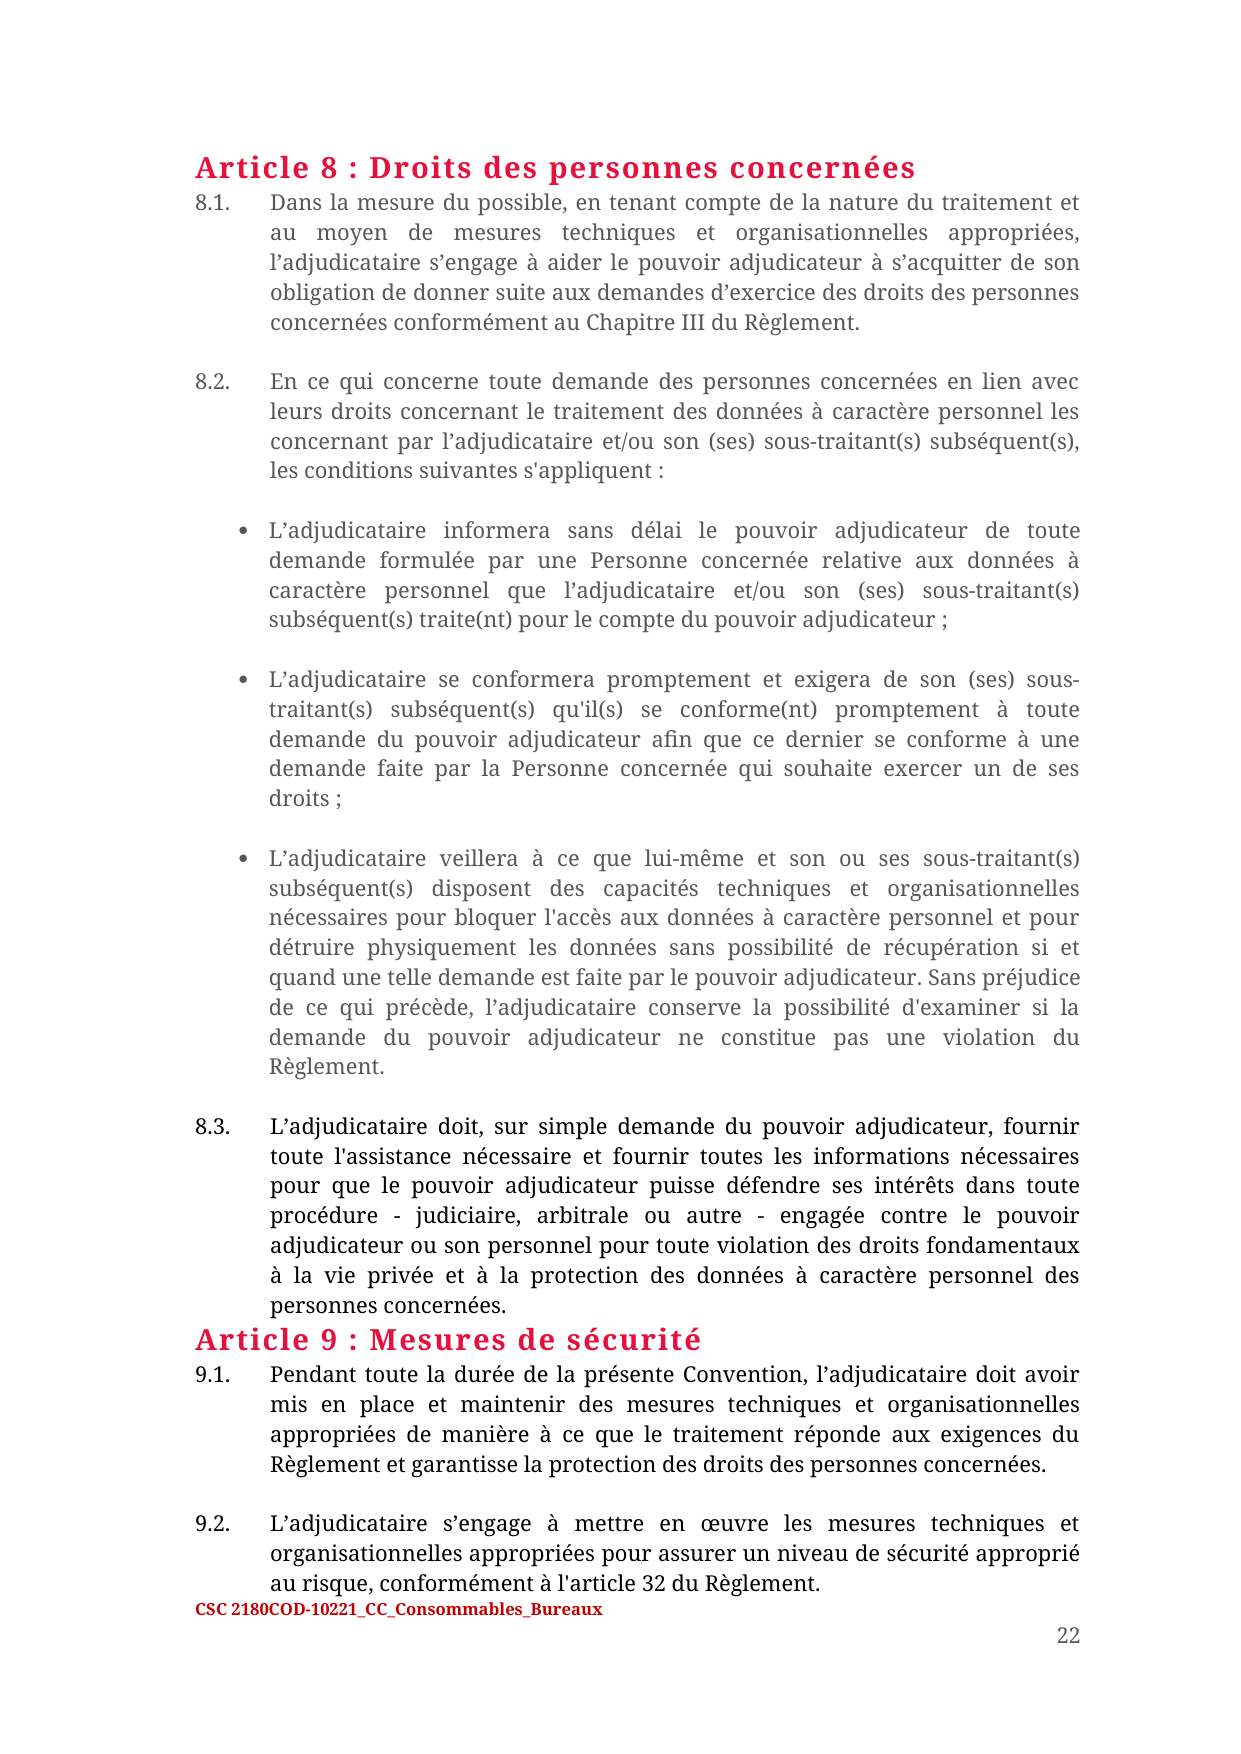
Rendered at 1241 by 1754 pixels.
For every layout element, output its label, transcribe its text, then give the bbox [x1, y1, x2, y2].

list Dans la mesure du possible, en tenant compte de la nature du traitement et au moyen de mesures techniques et organisationnelles appropriées, l’adjudicataire s’engage à aider le pouvoir adjudicateur à s’acquitter de son obligation de donner suite aux demandes d’exercice des droits des personnes concernées conformément au Chapitre III du Règlement. [195, 187, 1081, 336]
list L’adjudicataire doit, sur simple demande du pouvoir adjudicateur, fournir toute l'assistance nécessaire et fournir toutes les informations nécessaires pour que le pouvoir adjudicateur puisse défendre ses intérêts dans toute procédure - judiciaire, arbitrale ou autre - engagée contre le pouvoir adjudicateur ou son personnel pour toute violation des droits fondamentaux à la vie privée et à la protection des données à caractère personnel des personnes concernées. [195, 1111, 1081, 1319]
text Article 9 : Mesures de sécurité [195, 1319, 1081, 1359]
list En ce qui concerne toute demande des personnes concernées en lien avec leurs droits concernant le traitement des données à caractère personnel les concernant par l’adjudicataire et/ou son (ses) sous-traitant(s) subséquent(s), les conditions suivantes s'appliquent : [195, 366, 1081, 485]
list L’adjudicataire se conformera promptement et exigera de son (ses) sous-traitant(s) subséquent(s) qu'il(s) se conforme(nt) promptement à toute demande du pouvoir adjudicateur afin que ce dernier se conforme à une demande faite par la Personne concernée qui souhaite exercer un de ses droits ; [239, 664, 1081, 813]
list L’adjudicataire veillera à ce que lui-même et son ou ses sous-traitant(s) subséquent(s) disposent des capacités techniques et organisationnelles nécessaires pour bloquer l'accès aux données à caractère personnel et pour détruire physiquement les données sans possibilité de récupération si et quand une telle demande est faite par le pouvoir adjudicateur. Sans préjudice de ce qui précède, l’adjudicataire conserve la possibilité d'examiner si la demande du pouvoir adjudicateur ne constitue pas une violation du Règlement. [239, 843, 1081, 1081]
list L’adjudicataire informera sans délai le pouvoir adjudicateur de toute demande formulée par une Personne concernée relative aux données à caractère personnel que l’adjudicataire et/ou son (ses) sous-traitant(s) subséquent(s) traite(nt) pour le compte du pouvoir adjudicateur ; [239, 515, 1081, 634]
text Article 8 : Droits des personnes concernées [195, 148, 1081, 187]
list L’adjudicataire s’engage à mettre en œuvre les mesures techniques et organisationnelles appropriées pour assurer un niveau de sécurité approprié au risque, conformément à l'article 32 du Règlement. [195, 1508, 1081, 1597]
list Pendant toute la durée de la présente Convention, l’adjudicataire doit avoir mis en place et maintenir des mesures techniques et organisationnelles appropriées de manière à ce que le traitement réponde aux exigences du Règlement et garantisse la protection des droits des personnes concernées. [195, 1359, 1081, 1478]
